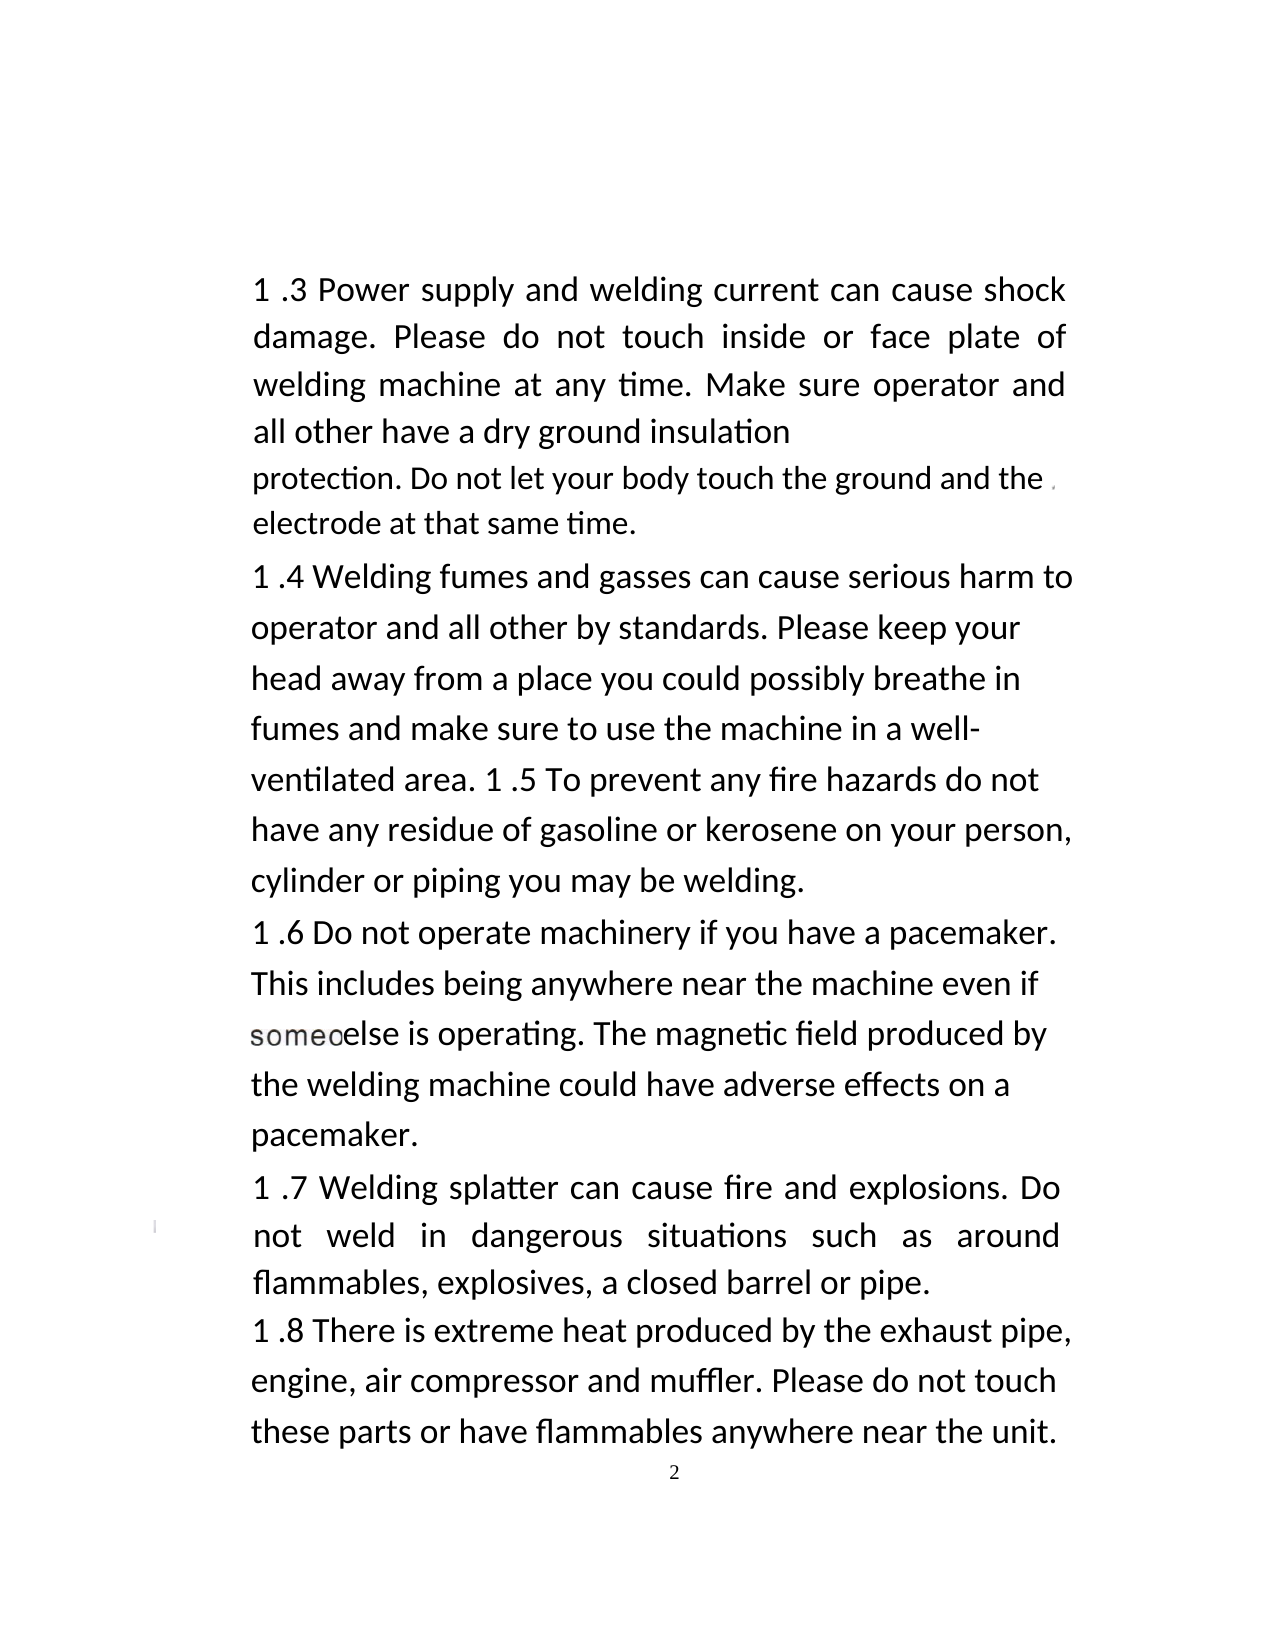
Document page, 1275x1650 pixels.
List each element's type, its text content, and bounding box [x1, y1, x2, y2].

text protection. Do not let your body touch the ground and the electrode at that same time. [252, 457, 1125, 543]
text 1 .7 Welding splatter can cause fire and explosions. Do not weld in dangerous situations such as around flammables, explosives, a closed barrel or pipe. [252, 1165, 1062, 1303]
text 1 .6 Do not operate machinery if you have a pacemaker. This includes being anywhere near the machine even if else is operating. The magnetic field produced by the welding machine could have adverse effects on a pacemaker. [251, 910, 1093, 1156]
picture [250, 1029, 343, 1046]
text 1 .4 Welding fumes and gasses can cause serious harm to operator and all other by standards. Please keep your head away from a place you could possibly breathe in fumes and make sure to use the machine in a well-ventilated area. 1 .5 To prevent any fire hazards do not have any residue of gasoline or kerosene on your person, cylinder or piping you may be welding. [251, 554, 1074, 901]
text 1 .3 Power supply and welding current can cause shock damage. Please do not touch inside or face plate of welding machine at any time. Make sure operator and all other have a dry ground insulation [252, 267, 1067, 452]
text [251, 1308, 1106, 1452]
